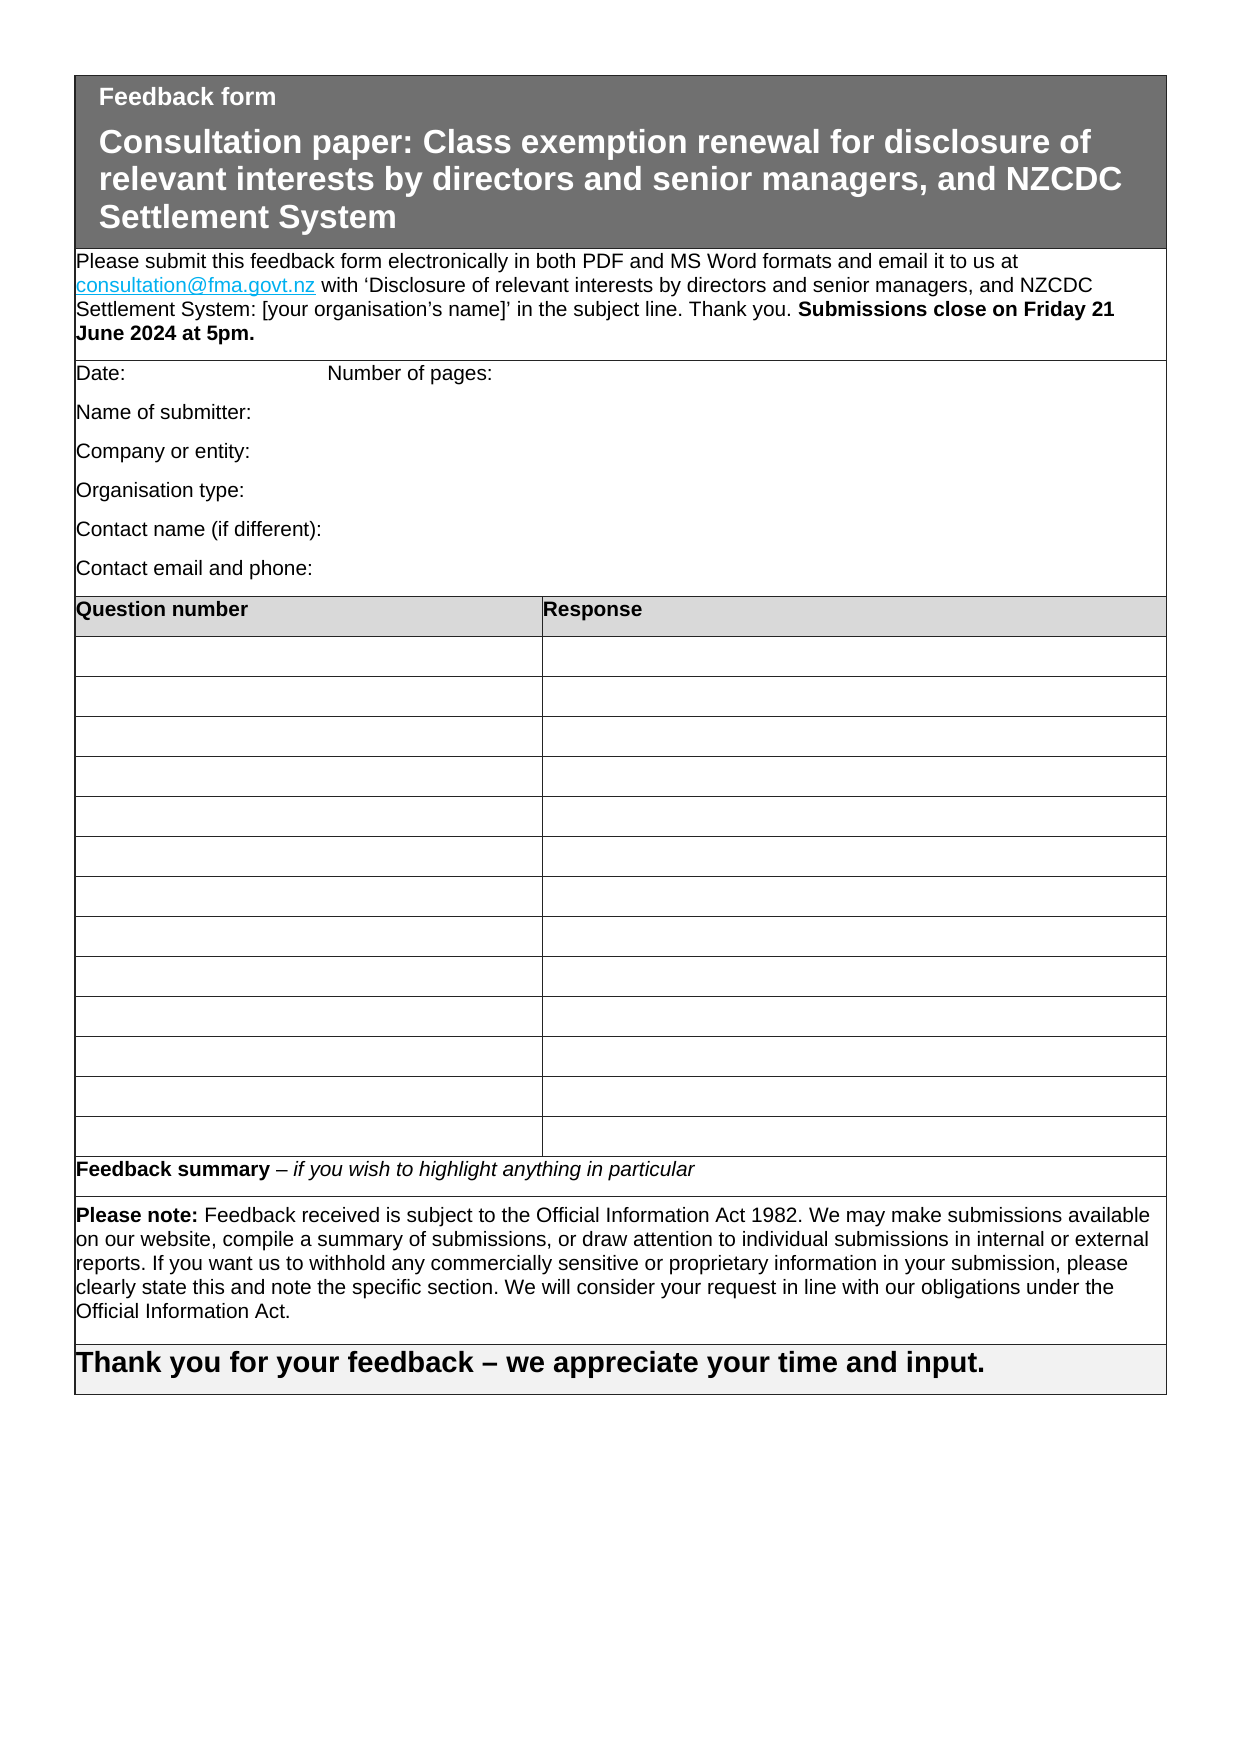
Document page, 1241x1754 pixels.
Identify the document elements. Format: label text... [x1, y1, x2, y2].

table_cell [76, 637, 542, 676]
table_cell [76, 757, 542, 796]
table_cell Date: Number of pages: Name of submitter: Company or entity: Organisation type: Contact name (if different): Contact email and phone: [76, 361, 1166, 596]
table_cell [543, 717, 1166, 756]
table_cell [543, 957, 1166, 996]
table_cell Please submit this feedback form electronically in both PDF and MS Word formats and email it to us at consultation@fma.govt.nz with ‘Disclosure of relevant interests by directors and senior managers, and NZCDC Settlement System: [your organisation’s name]’ in the subject line. Thank you. Submissions close on Friday 21 June 2024 at 5pm. [76, 249, 1166, 360]
table_cell [543, 677, 1166, 716]
table_cell [543, 917, 1166, 956]
table_cell Feedback summary – if you wish to highlight anything in particular [76, 1157, 1166, 1196]
table_cell Thank you for your feedback – we appreciate your time and input. [76, 1345, 1166, 1394]
table_cell [76, 677, 542, 716]
table_cell [76, 997, 542, 1036]
table_cell [76, 717, 542, 756]
table_cell Response [543, 597, 1166, 636]
table_cell [76, 1117, 542, 1156]
table_cell [543, 1037, 1166, 1076]
table_cell [543, 797, 1166, 836]
table_cell [543, 1077, 1166, 1116]
table_cell [76, 1037, 542, 1076]
table_cell [76, 877, 542, 916]
table_cell [76, 957, 542, 996]
table_cell [76, 837, 542, 876]
table_cell [543, 877, 1166, 916]
table_cell Please note: Feedback received is subject to the Official Information Act 1982. We may make submissions available on our website, compile a summary of submissions, or draw attention to individual submissions in internal or external reports. If you want us to withhold any commercially sensitive or proprietary information in your submission, please clearly state this and note the specific section. We will consider your request in line with our obligations under the Official Information Act. [76, 1197, 1166, 1344]
table_cell [76, 797, 542, 836]
table_header Feedback form Consultation paper: Class exemption renewal for disclosure of relevant interests by directors and senior managers, and NZCDC Settlement System [76, 76, 1166, 248]
table_cell [76, 917, 542, 956]
table_cell [76, 1077, 542, 1116]
table_cell [543, 837, 1166, 876]
table_cell Question number [76, 597, 542, 636]
table_cell [543, 637, 1166, 676]
table_cell [543, 1117, 1166, 1156]
table_cell [543, 757, 1166, 796]
table_cell [543, 997, 1166, 1036]
